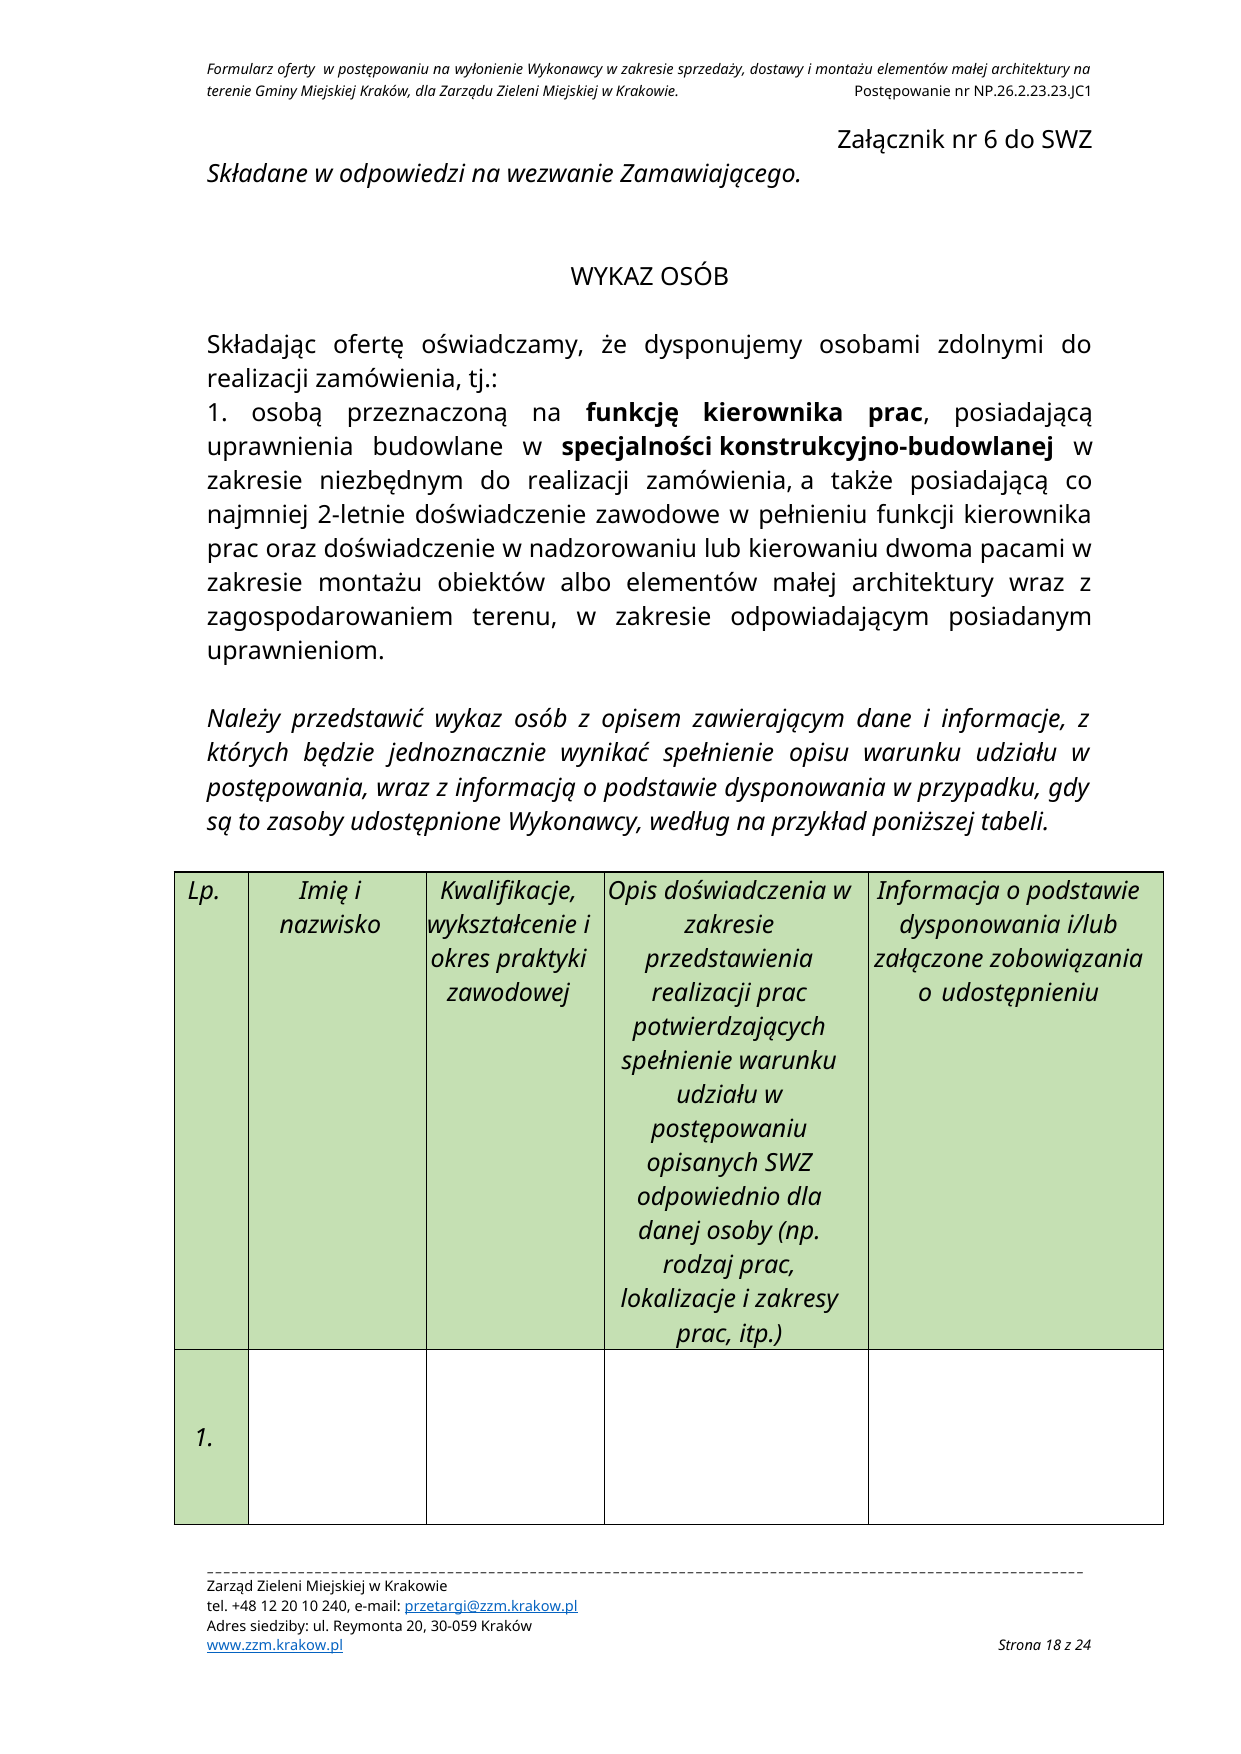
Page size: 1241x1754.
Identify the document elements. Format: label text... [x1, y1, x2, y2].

text Załącznik nr 6 do SWZ [207, 122, 1093, 156]
table_header Opis doświadczenia w zakresie przedstawienia realizacji prac potwierdzających spełnienie warunku udziału w postępowaniu opisanych SWZ odpowiednio dla danej osoby (np. rodzaj prac, lokalizacje i zakresy prac, itp.) [605, 873, 868, 1349]
table_cell [427, 1350, 604, 1524]
table_cell [869, 1350, 1163, 1524]
table_cell [605, 1350, 868, 1524]
text Składane w odpowiedzi na wezwanie Zamawiającego. [207, 156, 1093, 190]
table_header Informacja o podstawie dysponowania i/lub załączone zobowiązania o udostępnieniu [869, 873, 1163, 1349]
table_cell 1. [175, 1350, 248, 1524]
text Należy przedstawić wykaz osób z opisem zawierającym dane i informacje, z których będzie jednoznacznie wynikać spełnienie opisu warunku udziału w postępowania, wraz z informacją o podstawie dysponowania w przypadku, gdy są to zasoby udostępnione Wykonawcy, według na przykład poniższej tabeli. [207, 701, 1093, 837]
text Składając ofertę oświadczamy, że dysponujemy osobami zdolnymi do realizacji zamówienia, tj.: [207, 326, 1093, 394]
table_header Kwalifikacje, wykształcenie i okres praktyki zawodowej [427, 873, 604, 1349]
list osobą przeznaczoną na funkcję kierownika prac, posiadającą uprawnienia budowlane w specjalności konstrukcyjno-budowlanej w zakresie niezbędnym do realizacji zamówienia, a także posiadającą co najmniej 2-letnie doświadczenie zawodowe w pełnieniu funkcji kierownika prac oraz doświadczenie w nadzorowaniu lub kierowaniu dwoma pacami w zakresie montażu obiektów albo elementów małej architektury wraz z zagospodarowaniem terenu, w zakresie odpowiadającym posiadanym uprawnieniom. [207, 394, 1093, 667]
text WYKAZ OSÓB [207, 258, 1093, 292]
table_header Imię i nazwisko [249, 873, 426, 1349]
table_cell [249, 1350, 426, 1524]
table_header Lp. [175, 873, 248, 1349]
